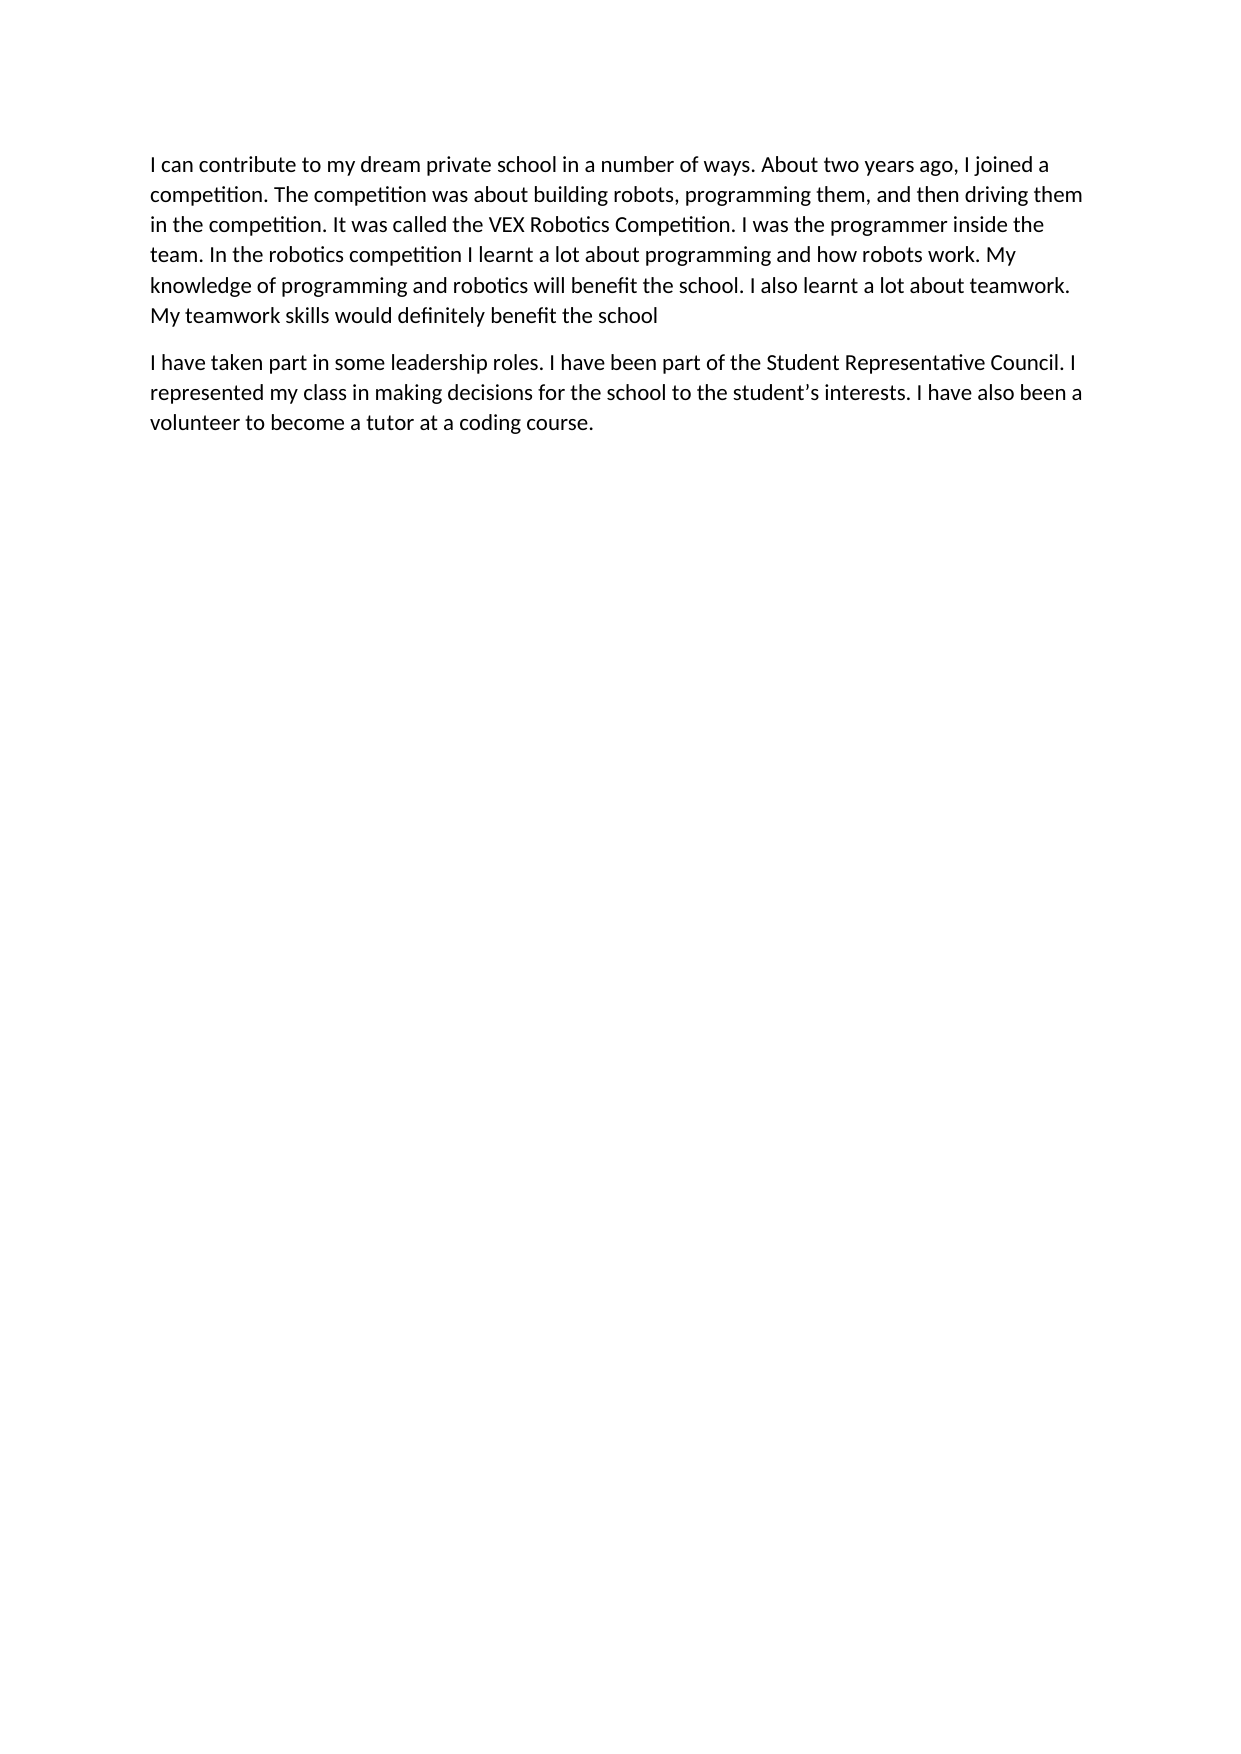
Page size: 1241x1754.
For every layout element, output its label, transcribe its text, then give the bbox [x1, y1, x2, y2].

text I can contribute to my dream private school in a number of ways. About two years ago, I joined a competition. The competition was about building robots, programming them, and then driving them in the competition. It was called the VEX Robotics Competition. I was the programmer inside the team. In the robotics competition I learnt a lot about programming and how robots work. My knowledge of programming and robotics will benefit the school. I also learnt a lot about teamwork. My teamwork skills would definitely benefit the school [150, 150, 1090, 329]
text I have taken part in some leadership roles. I have been part of the Student Representative Council. I represented my class in making decisions for the school to the student’s interests. I have also been a volunteer to become a tutor at a coding course. [150, 348, 1090, 436]
